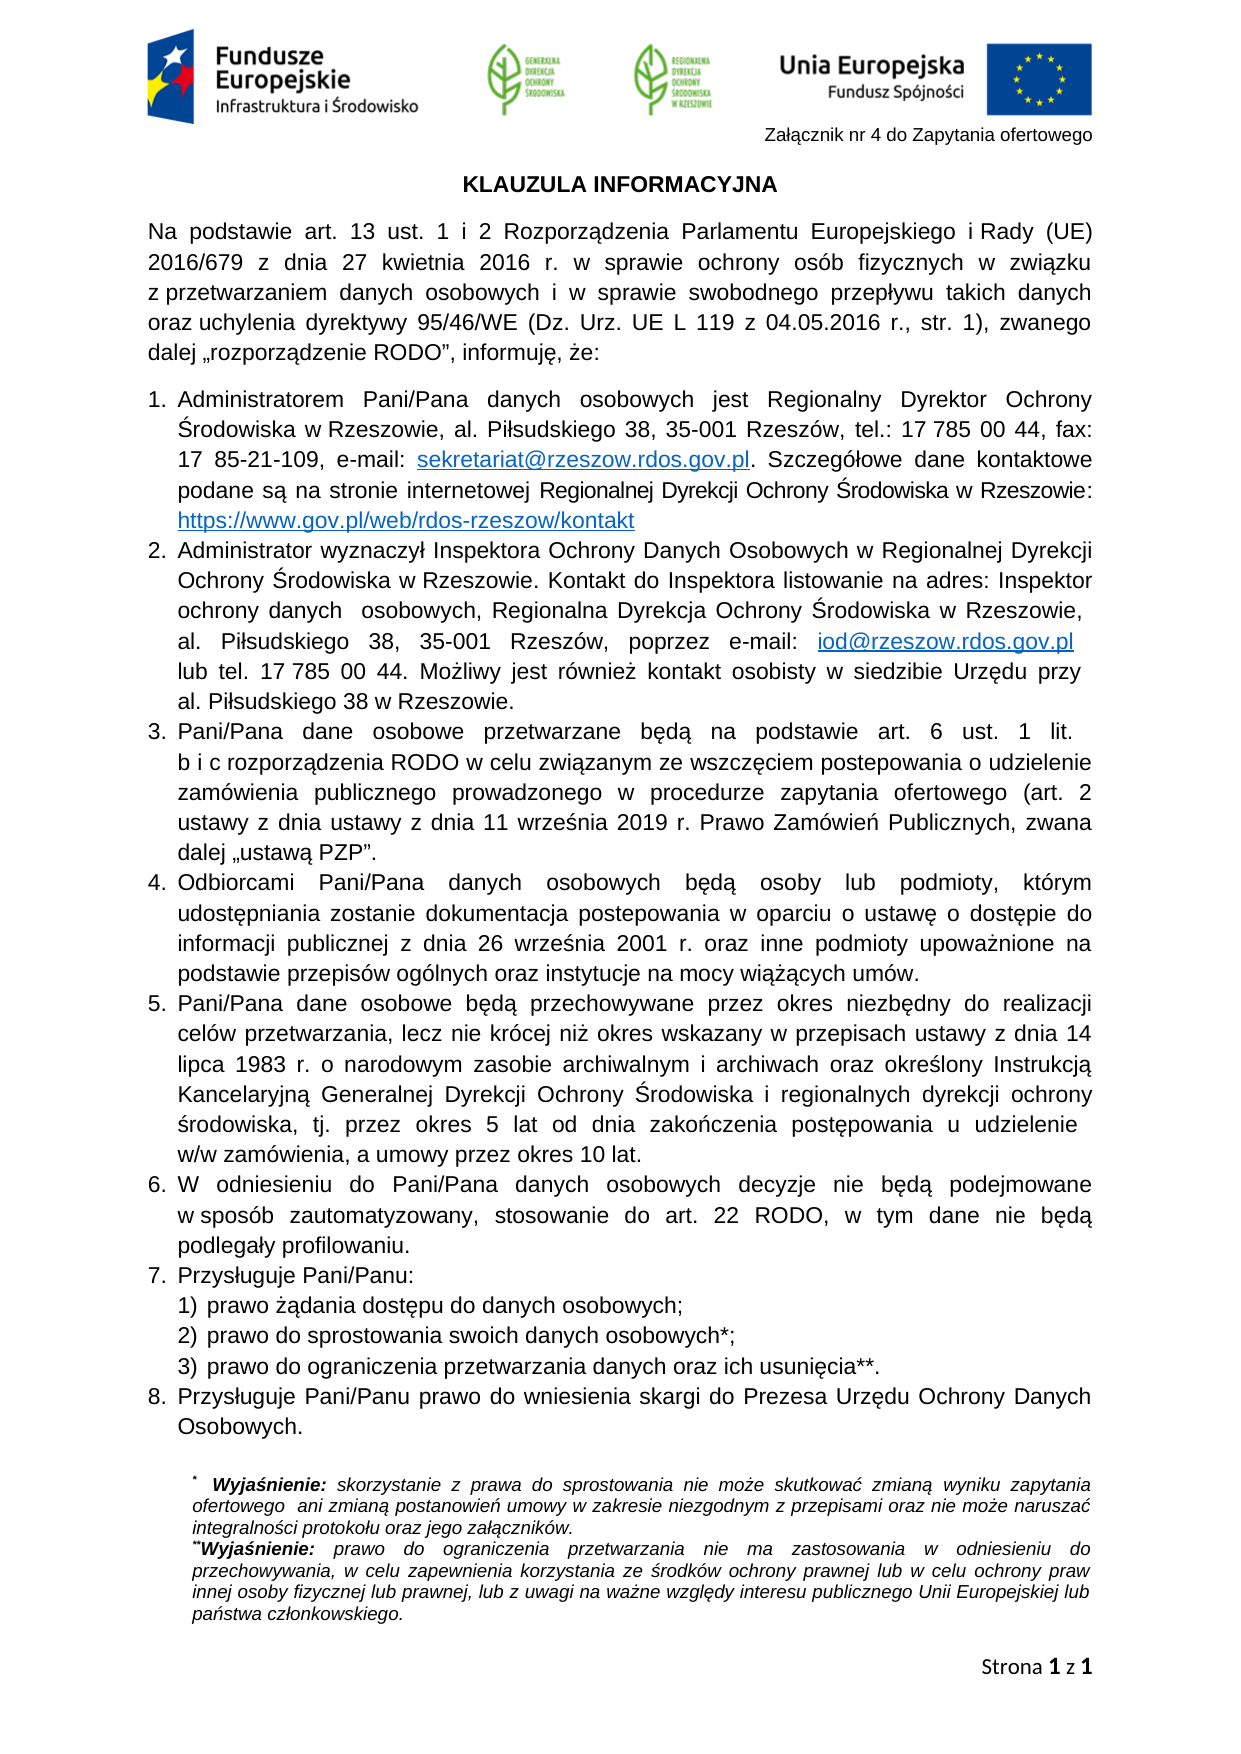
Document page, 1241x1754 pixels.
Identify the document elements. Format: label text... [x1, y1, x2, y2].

text KLAUZULA INFORMACYJNA [148, 171, 1093, 198]
list prawo do ograniczenia przetwarzania danych oraz ich usunięcia**. [177, 1353, 1093, 1379]
list W odniesieniu do Pani/Pana danych osobowych decyzje nie będą podejmowane w sposób zautomatyzowany, stosowanie do art. 22 RODO, w tym dane nie będą podlegały profilowaniu. [148, 1171, 1093, 1258]
list prawo żądania dostępu do danych osobowych; [177, 1292, 1093, 1319]
picture [147, 29, 1092, 124]
list Pani/Pana dane osobowe przetwarzane będą na podstawie art. 6 ust. 1 lit. b i c rozporządzenia RODO w celu związanym ze wszczęciem postepowania o udzielenie zamówienia publicznego prowadzonego w procedurze zapytania ofertowego (art. 2 ustawy z dnia ustawy z dnia 11 września 2019 r. Prawo Zamówień Publicznych, zwana dalej „ustawą PZP”. [148, 718, 1093, 866]
list * Wyjaśnienie: skorzystanie z prawa do sprostowania nie może skutkować zmianą wyniku zapytania ofertowego ani zmianą postanowień umowy w zakresie niezgodnym z przepisami oraz nie może naruszać integralności protokołu oraz jego załączników. [192, 1473, 1093, 1538]
list Odbiorcami Pani/Pana danych osobowych będą osoby lub podmioty, którym udostępniania zostanie dokumentacja postepowania w oparciu o ustawę o dostępie do informacji publicznej z dnia 26 września 2001 r. oraz inne podmioty upoważnione na podstawie przepisów ogólnych oraz instytucje na mocy wiążących umów. [148, 869, 1093, 986]
list prawo do sprostowania swoich danych osobowych*; [177, 1322, 1093, 1349]
list Przysługuje Pani/Panu prawo do wniesienia skargi do Prezesa Urzędu Ochrony Danych Osobowych. [148, 1383, 1093, 1439]
list Administratorem Pani/Pana danych osobowych jest Regionalny Dyrektor Ochrony Środowiska w Rzeszowie, al. Piłsudskiego 38, 35-001 Rzeszów, tel.: 17 785 00 44, fax: 17 85-21-109, e-mail: sekretariat@rzeszow.rdos.gov.pl. Szczegółowe dane kontaktowe podane są na stronie internetowej Regionalnej Dyrekcji Ochrony Środowiska w Rzeszowie: https://www.gov.pl/web/rdos-rzeszow/kontakt [148, 386, 1093, 533]
text Na podstawie art. 13 ust. 1 i 2 Rozporządzenia Parlamentu Europejskiego i Rady (UE) 2016/679 z dnia 27 kwietnia 2016 r. w sprawie ochrony osób fizycznych w związku z przetwarzaniem danych osobowych i w sprawie swobodnego przepływu takich danych oraz uchylenia dyrektywy 95/46/WE (Dz. Urz. UE L 119 z 04.05.2016 r., str. 1), zwanego dalej „rozporządzenie RODO”, informuję, że: [148, 218, 1093, 366]
list **Wyjaśnienie: prawo do ograniczenia przetwarzania nie ma zastosowania w odniesieniu do przechowywania, w celu zapewnienia korzystania ze środków ochrony prawnej lub w celu ochrony praw innej osoby fizycznej lub prawnej, lub z uwagi na ważne względy interesu publicznego Unii Europejskiej lub państwa członkowskiego. [192, 1538, 1093, 1624]
text Załącznik nr 4 do Zapytania ofertowego [148, 123, 1093, 145]
list Administrator wyznaczył Inspektora Ochrony Danych Osobowych w Regionalnej Dyrekcji Ochrony Środowiska w Rzeszowie. Kontakt do Inspektora listowanie na adres: Inspektor ochrony danych osobowych, Regionalna Dyrekcja Ochrony Środowiska w Rzeszowie, al. Piłsudskiego 38, 35-001 Rzeszów, poprzez e-mail: iod@rzeszow.rdos.gov.pl lub tel. 17 785 00 44. Możliwy jest również kontakt osobisty w siedzibie Urzędu przy al. Piłsudskiego 38 w Rzeszowie. [148, 537, 1093, 714]
list Pani/Pana dane osobowe będą przechowywane przez okres niezbędny do realizacji celów przetwarzania, lecz nie krócej niż okres wskazany w przepisach ustawy z dnia 14 lipca 1983 r. o narodowym zasobie archiwalnym i archiwach oraz określony Instrukcją Kancelaryjną Generalnej Dyrekcji Ochrony Środowiska i regionalnych dyrekcji ochrony środowiska, tj. przez okres 5 lat od dnia zakończenia postępowania u udzielenie w/w zamówienia, a umowy przez okres 10 lat. [148, 990, 1093, 1168]
list Przysługuje Pani/Panu: [148, 1262, 1093, 1288]
